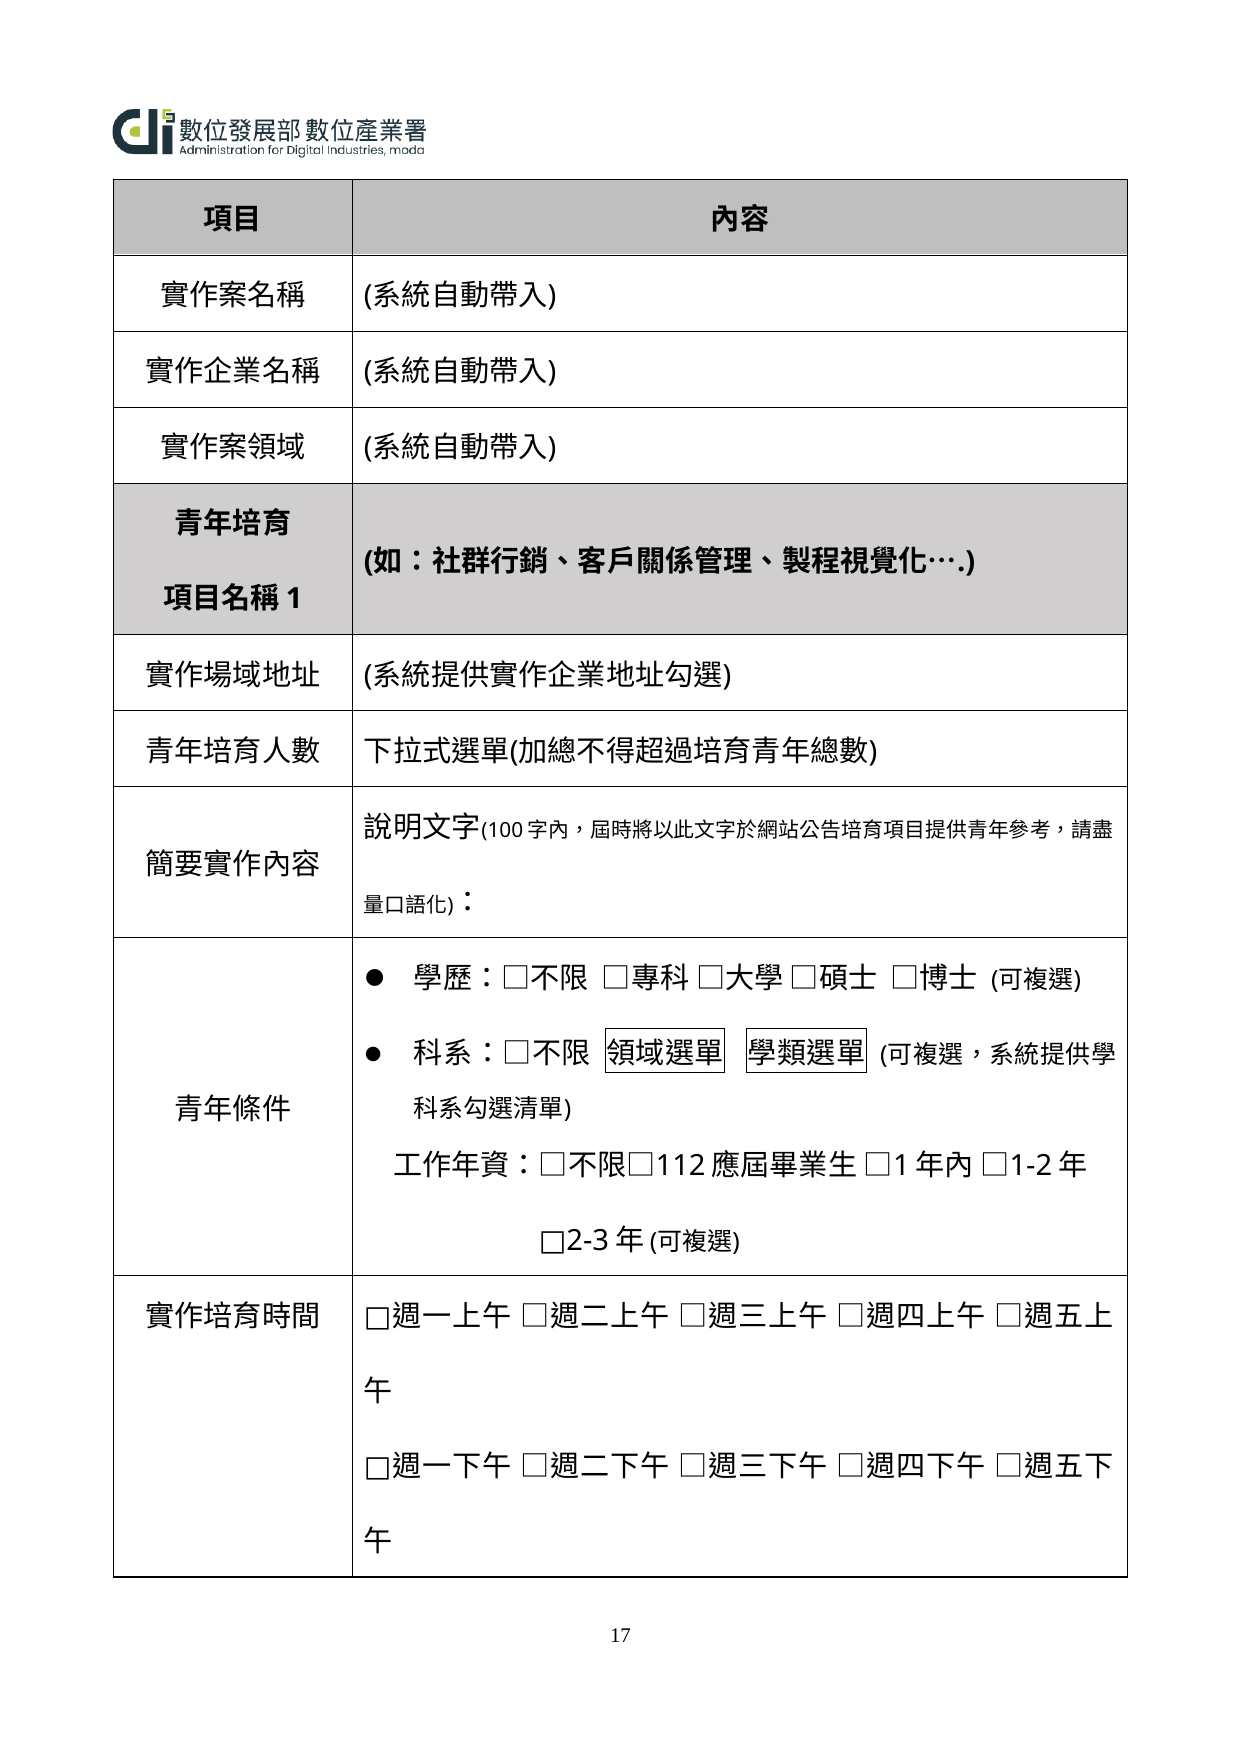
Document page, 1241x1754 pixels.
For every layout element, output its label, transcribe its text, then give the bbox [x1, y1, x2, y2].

table_cell (系統自動帶入) [353, 256, 1127, 331]
table_cell □週一上午 □週二上午 □週三上午 □週四上午 □週五上午 □週一下午 □週二下午 □週三下午 □週四下午 □週五下午 (可複選，至多6個時段) [353, 1276, 1127, 1576]
table_cell (如：社群行銷、客戶關係管理、製程視覺化….) [353, 484, 1127, 634]
table_cell 說明文字(100字內，屆時將以此文字於網站公告培育項目提供青年參考，請盡量口語化)： [353, 787, 1127, 937]
table_cell 實作培育時間 [114, 1276, 352, 1576]
table_cell (系統自動帶入) [353, 332, 1127, 407]
table_header 項目 [114, 180, 352, 254]
table_cell (系統提供實作企業地址勾選) [353, 635, 1127, 710]
table_cell (系統自動帶入) [353, 408, 1127, 483]
table_cell 青年培育人數 [114, 711, 352, 786]
table_header 內容 [353, 180, 1127, 254]
table_cell 實作案領域 [114, 408, 352, 483]
table_cell 青年條件 [114, 938, 352, 1275]
table_cell 實作案名稱 [114, 256, 352, 331]
table_cell 下拉式選單(加總不得超過培育青年總數) [353, 711, 1127, 786]
table_cell 簡要實作內容 [114, 787, 352, 937]
table_cell 實作企業名稱 [114, 332, 352, 407]
table_cell 學歷：□不限 □專科 □大學 □碩士 □博士 (可複選) 科系：□不限 領域選單 學類選單 (可複選，系統提供學科系勾選清單) 工作年資：□不限□112應屆畢業生 □1年內 □1-2年 □2-3年 (可複選) [353, 938, 1127, 1275]
table_cell 實作場域地址 [114, 635, 352, 710]
table_cell 青年培育 項目名稱1 [114, 484, 352, 634]
picture [112, 88, 426, 179]
